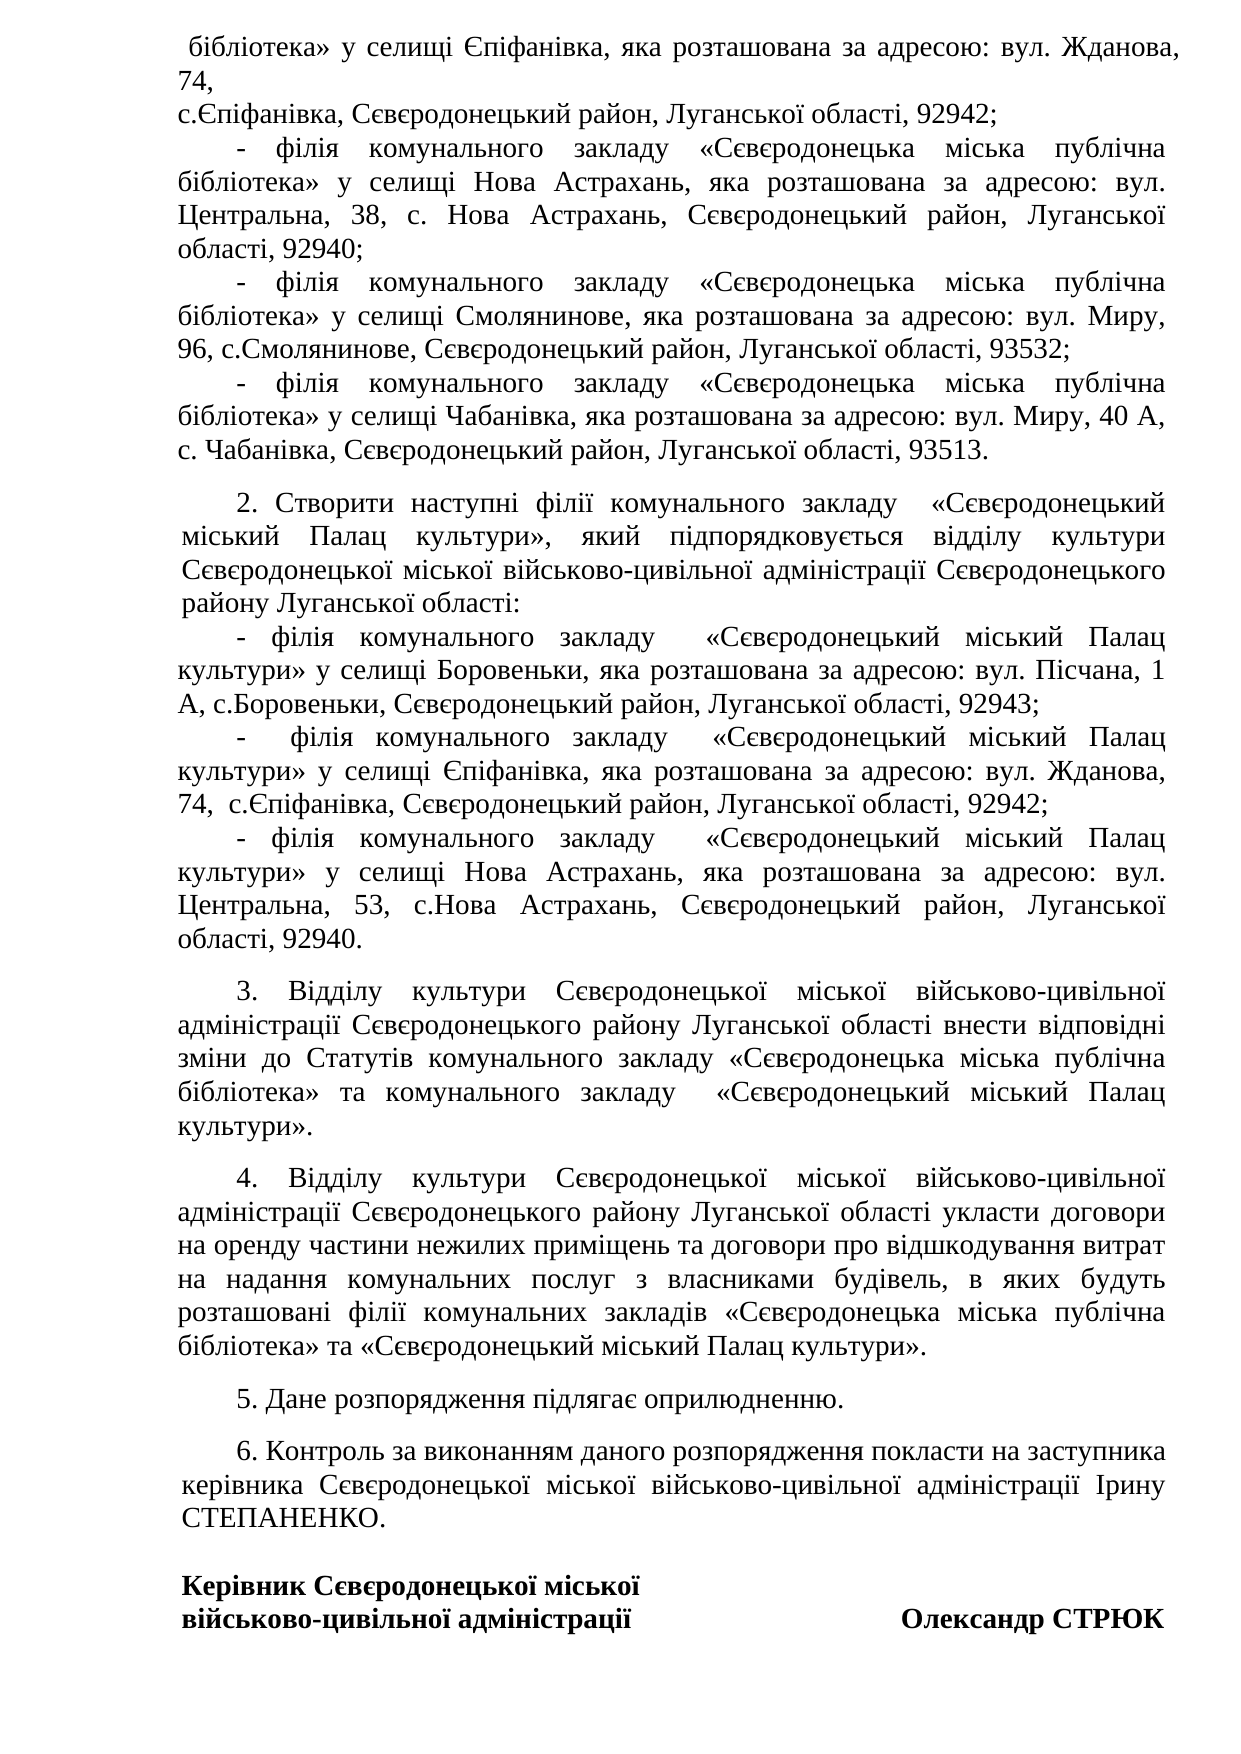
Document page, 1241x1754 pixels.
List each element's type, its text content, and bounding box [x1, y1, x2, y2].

text військово-цивільної адміністрації Олександр СТРЮК [181, 1601, 1167, 1635]
text - філія комунального закладу «Сєвєродонецька міська публічна бібліотека» у селищі Нова Астрахань, яка розташована за адресою: вул. Центральна, 38, с. Нова Астрахань, Сєвєродонецький район, Луганської області, 92940; [177, 130, 1167, 264]
text - філія комунального закладу «Сєвєродонецький міський Палац культури» у селищі Боровеньки, яка розташована за адресою: вул. Пісчана, 1 А, с.Боровеньки, Сєвєродонецький район, Луганської області, 92943; [177, 619, 1167, 719]
text 6. Контроль за виконанням даного розпорядження покласти на заступника керівника Сєвєродонецької міської військово-цивільної адміністрації Ірину СТЕПАНЕНКО. [181, 1433, 1167, 1534]
text - філія комунального закладу «Сєвєродонецький міський Палац культури» у селищі Нова Астрахань, яка розташована за адресою: вул. Центральна, 53, с.Нова Астрахань, Сєвєродонецький район, Луганської області, 92940. [177, 820, 1167, 954]
text - філія комунального закладу «Сєвєродонецький міський Палац культури» у селищі Єпіфанівка, яка розташована за адресою: вул. Жданова, 74, с.Єпіфанівка, Сєвєродонецький район, Луганської області, 92942; [177, 719, 1167, 820]
text 5. Дане розпорядження підлягає оприлюдненню. [181, 1381, 1167, 1414]
text 2. Створити наступні філії комунального закладу «Сєвєродонецький міський Палац культури», який підпорядковується відділу культури Сєвєродонецької міської військово-цивільної адміністрації Сєвєродонецького району Луганської області: [181, 485, 1167, 619]
text 4. Відділу культури Сєвєродонецької міської військово-цивільної адміністрації Сєвєродонецького району Луганської області укласти договори на оренду частини нежилих приміщень та договори про відшкодування витрат на надання комунальних послуг з власниками будівель, в яких будуть розташовані філії комунальних закладів «Сєвєродонецька міська публічна бібліотека» та «Сєвєродонецький міський Палац культури». [177, 1160, 1167, 1362]
text бібліотека» у селищі Єпіфанівка, яка розташована за адресою: вул. Жданова, 74, [177, 29, 1181, 97]
text - філія комунального закладу «Сєвєродонецька міська публічна бібліотека» у селищі Чабанівка, яка розташована за адресою: вул. Миру, 40 А, с. Чабанівка, Сєвєродонецький район, Луганської області, 93513. [177, 365, 1167, 466]
text - філія комунального закладу «Сєвєродонецька міська публічна бібліотека» у селищі Смолянинове, яка розташована за адресою: вул. Миру, 96, с.Смолянинове, Сєвєродонецький район, Луганської області, 93532; [177, 264, 1167, 365]
text с.Єпіфанівка, Сєвєродонецький район, Луганської області, 92942; [177, 97, 1167, 130]
text Керівник Сєвєродонецької міської [181, 1568, 1167, 1601]
text 3. Відділу культури Сєвєродонецької міської військово-цивільної адміністрації Сєвєродонецького району Луганської області внести відповідні зміни до Статутів комунального закладу «Сєвєродонецька міська публічна бібліотека» та комунального закладу «Сєвєродонецький міський Палац культури». [177, 973, 1167, 1141]
